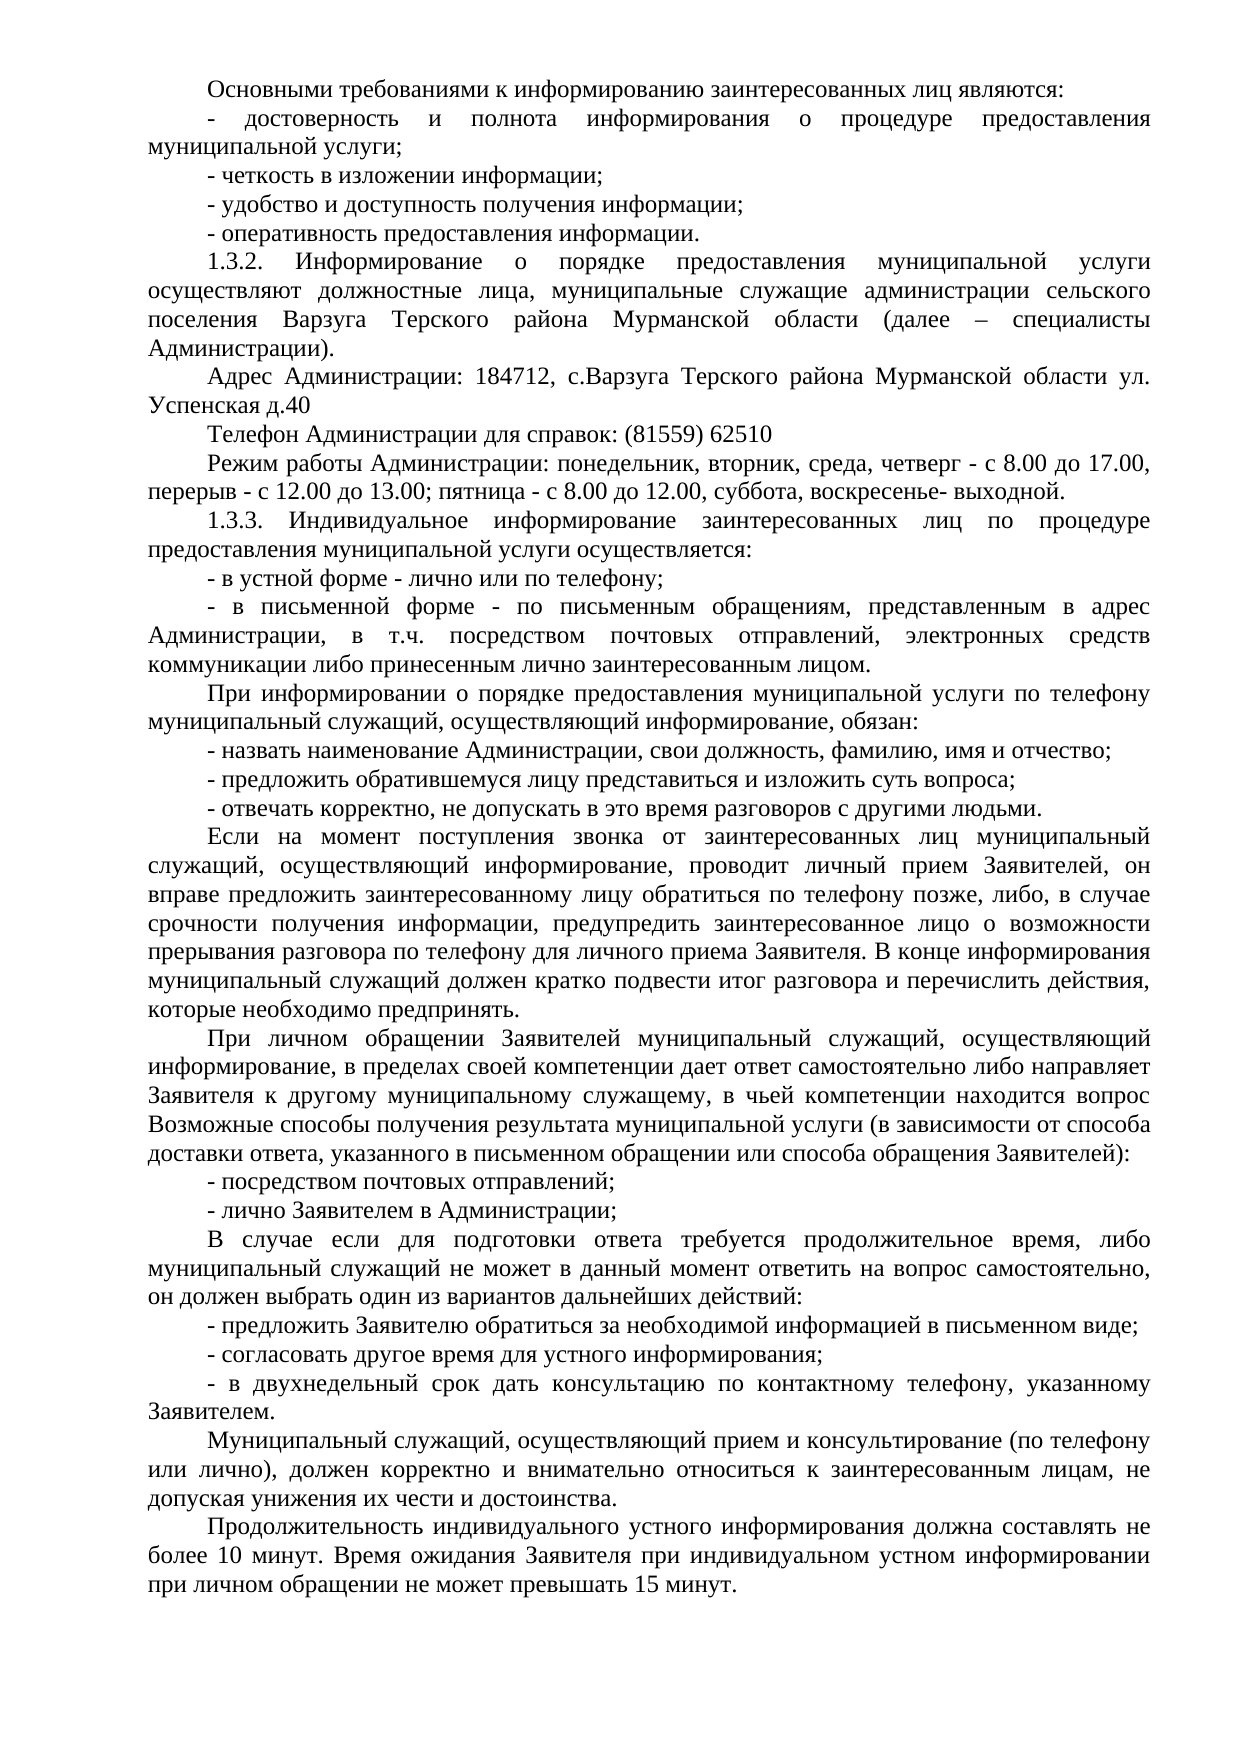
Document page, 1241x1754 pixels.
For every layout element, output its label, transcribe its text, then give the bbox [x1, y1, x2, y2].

text Продолжительность индивидуального устного информирования должна составлять не более 10 минут. Время ожидания Заявителя при индивидуальном устном информировании при личном обращении не может превышать 15 минут. [148, 1511, 1152, 1598]
text - согласовать другое время для устного информирования; [148, 1339, 1152, 1368]
text - назвать наименование Администрации, свои должность, фамилию, имя и отчество; [148, 735, 1152, 764]
text Адрес Администрации: 184712, с.Варзуга Терского района Мурманской области ул. Успенская д.40 [148, 361, 1152, 419]
text - оперативность предоставления информации. [148, 218, 1152, 246]
text Муниципальный служащий, осуществляющий прием и консультирование (по телефону или лично), должен корректно и внимательно относиться к заинтересованным лицам, не допуская унижения их чести и достоинства. [148, 1425, 1152, 1511]
text При личном обращении Заявителей муниципальный служащий, осуществляющий информирование, в пределах своей компетенции дает ответ самостоятельно либо направляет Заявителя к другому муниципальному служащему, в чьей компетенции находится вопрос Возможные способы получения результата муниципальной услуги (в зависимости от способа доставки ответа, указанного в письменном обращении или способа обращения Заявителей): [148, 1023, 1152, 1166]
text При информировании о порядке предоставления муниципальной услуги по телефону муниципальный служащий, осуществляющий информирование, обязан: [148, 678, 1152, 735]
text 1.3.2. Информирование о порядке предоставления муниципальной услуги осуществляют должностные лица, муниципальные служащие администрации сельского поселения Варзуга Терского района Мурманской области (далее – специалисты Администрации). [148, 246, 1152, 361]
text - удобство и доступность получения информации; [148, 189, 1152, 218]
text Телефон Администрации для справок: (81559) 62510 [148, 419, 1152, 448]
text - отвечать корректно, не допускать в это время разговоров с другими людьми. [148, 793, 1152, 821]
text - в устной форме - лично или по телефону; [148, 563, 1152, 591]
text 1.3.3. Индивидуальное информирование заинтересованных лиц по процедуре предоставления муниципальной услуги осуществляется: [148, 505, 1152, 563]
text Если на момент поступления звонка от заинтересованных лиц муниципальный служащий, осуществляющий информирование, проводит личный прием Заявителей, он вправе предложить заинтересованному лицу обратиться по телефону позже, либо, в случае срочности получения информации, предупредить заинтересованное лицо о возможности прерывания разговора по телефону для личного приема Заявителя. В конце информирования муниципальный служащий должен кратко подвести итог разговора и перечислить действия, которые необходимо предпринять. [148, 821, 1152, 1023]
text - посредством почтовых отправлений; [148, 1166, 1152, 1195]
text Режим работы Администрации: понедельник, вторник, среда, четверг - с 8.00 до 17.00, перерыв - с 12.00 до 13.00; пятница - с 8.00 до 12.00, суббота, воскресенье- выходной. [148, 448, 1152, 505]
text - предложить Заявителю обратиться за необходимой информацией в письменном виде; [148, 1310, 1152, 1339]
text - достоверность и полнота информирования о процедуре предоставления муниципальной услуги; [148, 103, 1152, 160]
text Основными требованиями к информированию заинтересованных лиц являются: [148, 74, 1152, 103]
text В случае если для подготовки ответа требуется продолжительное время, либо муниципальный служащий не может в данный момент ответить на вопрос самостоятельно, он должен выбрать один из вариантов дальнейших действий: [148, 1224, 1152, 1310]
text - предложить обратившемуся лицу представиться и изложить суть вопроса; [148, 764, 1152, 793]
text - в двухнедельный срок дать консультацию по контактному телефону, указанному Заявителем. [148, 1368, 1152, 1425]
text - четкость в изложении информации; [148, 160, 1152, 189]
text - лично Заявителем в Администрации; [148, 1195, 1152, 1224]
text - в письменной форме - по письменным обращениям, представленным в адрес Администрации, в т.ч. посредством почтовых отправлений, электронных средств коммуникации либо принесенным лично заинтересованным лицом. [148, 591, 1152, 678]
